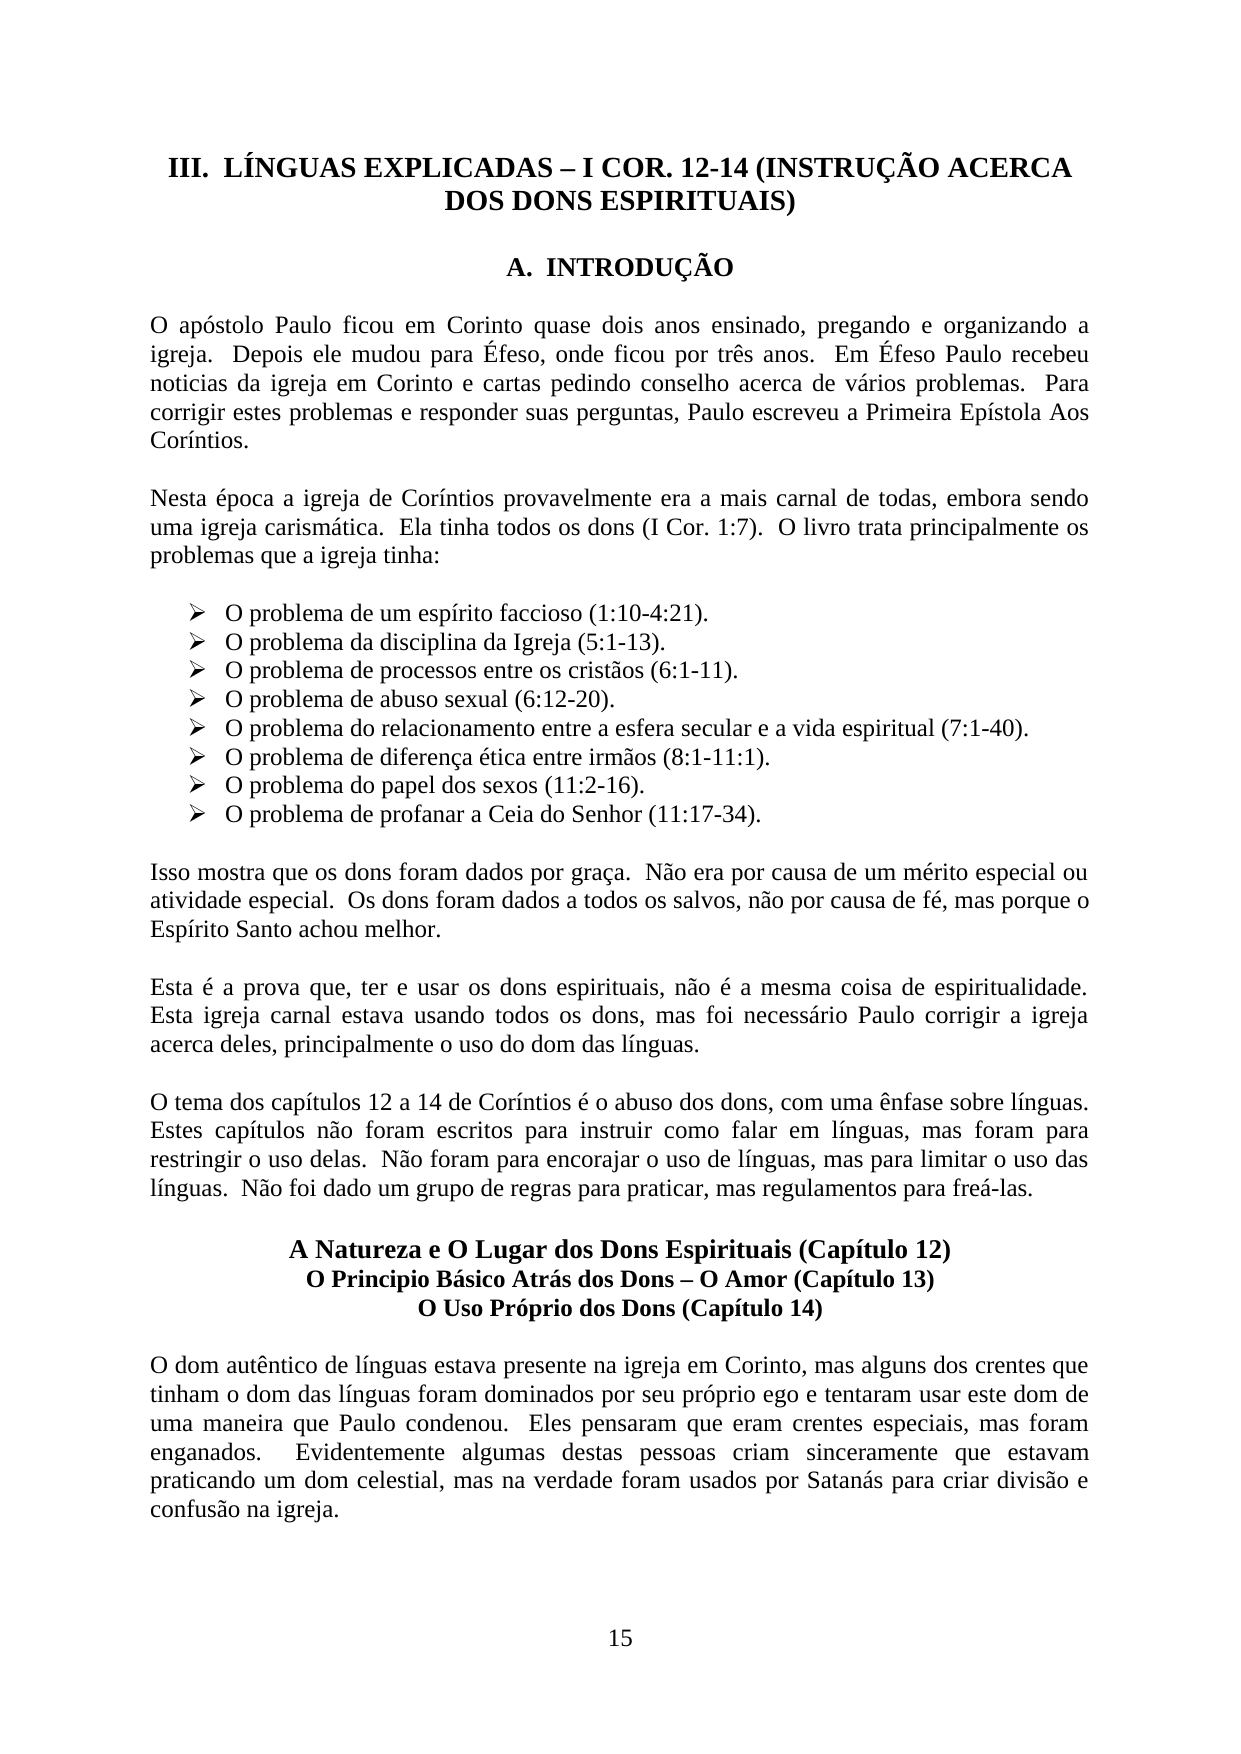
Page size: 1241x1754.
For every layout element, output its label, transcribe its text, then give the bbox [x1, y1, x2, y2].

text A Natureza e O Lugar dos Dons Espirituais (Capítulo 12) [150, 1233, 1090, 1264]
text Esta é a prova que, ter e usar os dons espirituais, não é a mesma coisa de espiritualidade. Esta igreja carnal estava usando todos os dons, mas foi necessário Paulo corrigir a igreja acerca deles, principalmente o uso do dom das línguas. [150, 972, 1090, 1058]
text Isso mostra que os dons foram dados por graça. Não era por causa de um mérito especial ou atividade especial. Os dons foram dados a todos os salvos, não por causa de fé, mas porque o Espírito Santo achou melhor. [150, 857, 1090, 943]
text O Uso Próprio dos Dons (Capítulo 14) [150, 1293, 1090, 1322]
list O problema do papel dos sexos (11:2-16). [187, 771, 1090, 799]
list O problema de abuso sexual (6:12-20). [187, 684, 1090, 713]
list O problema de um espírito faccioso (1:10-4:21). [187, 598, 1090, 627]
text O dom autêntico de línguas estava presente na igreja em Corinto, mas alguns dos crentes que tinham o dom das línguas foram dominados por seu próprio ego e tentaram usar este dom de uma maneira que Paulo condenou. Eles pensaram que eram crentes especiais, mas foram enganados. Evidentemente algumas destas pessoas criam sinceramente que estavam praticando um dom celestial, mas na verdade foram usados por Satanás para criar divisão e confusão na igreja. [150, 1350, 1090, 1523]
list O problema de diferença ética entre irmãos (8:1-11:1). [187, 742, 1090, 771]
list O problema da disciplina da Igreja (5:1-13). [187, 627, 1090, 656]
text O apóstolo Paulo ficou em Corinto quase dois anos ensinado, pregando e organizando a igreja. Depois ele mudou para Éfeso, onde ficou por três anos. Em Éfeso Paulo recebeu noticias da igreja em Corinto e cartas pedindo conselho acerca de vários problemas. Para corrigir estes problemas e responder suas perguntas, Paulo escreveu a Primeira Epístola Aos Coríntios. [150, 311, 1090, 454]
list O problema de processos entre os cristãos (6:1-11). [187, 656, 1090, 684]
text O tema dos capítulos 12 a 14 de Coríntios é o abuso dos dons, com uma ênfase sobre línguas. Estes capítulos não foram escritos para instruir como falar em línguas, mas foram para restringir o uso delas. Não foram para encorajar o uso de línguas, mas para limitar o uso das línguas. Não foi dado um grupo de regras para praticar, mas regulamentos para freá-las. [150, 1087, 1090, 1202]
text III. LÍNGUAS EXPLICADAS – I COR. 12-14 (INSTRUÇÃO ACERCA DOS DONS ESPIRITUAIS) [150, 150, 1090, 217]
text Nesta época a igreja de Coríntios provavelmente era a mais carnal de todas, embora sendo uma igreja carismática. Ela tinha todos os dons (I Cor. 1:7). O livro trata principalmente os problemas que a igreja tinha: [150, 483, 1090, 569]
list O problema de profanar a Ceia do Senhor (11:17-34). [187, 799, 1090, 828]
text O Principio Básico Atrás dos Dons – O Amor (Capítulo 13) [150, 1264, 1090, 1293]
list O problema do relacionamento entre a esfera secular e a vida espiritual (7:1-40). [187, 713, 1090, 742]
text A. INTRODUÇÃO [150, 251, 1090, 282]
